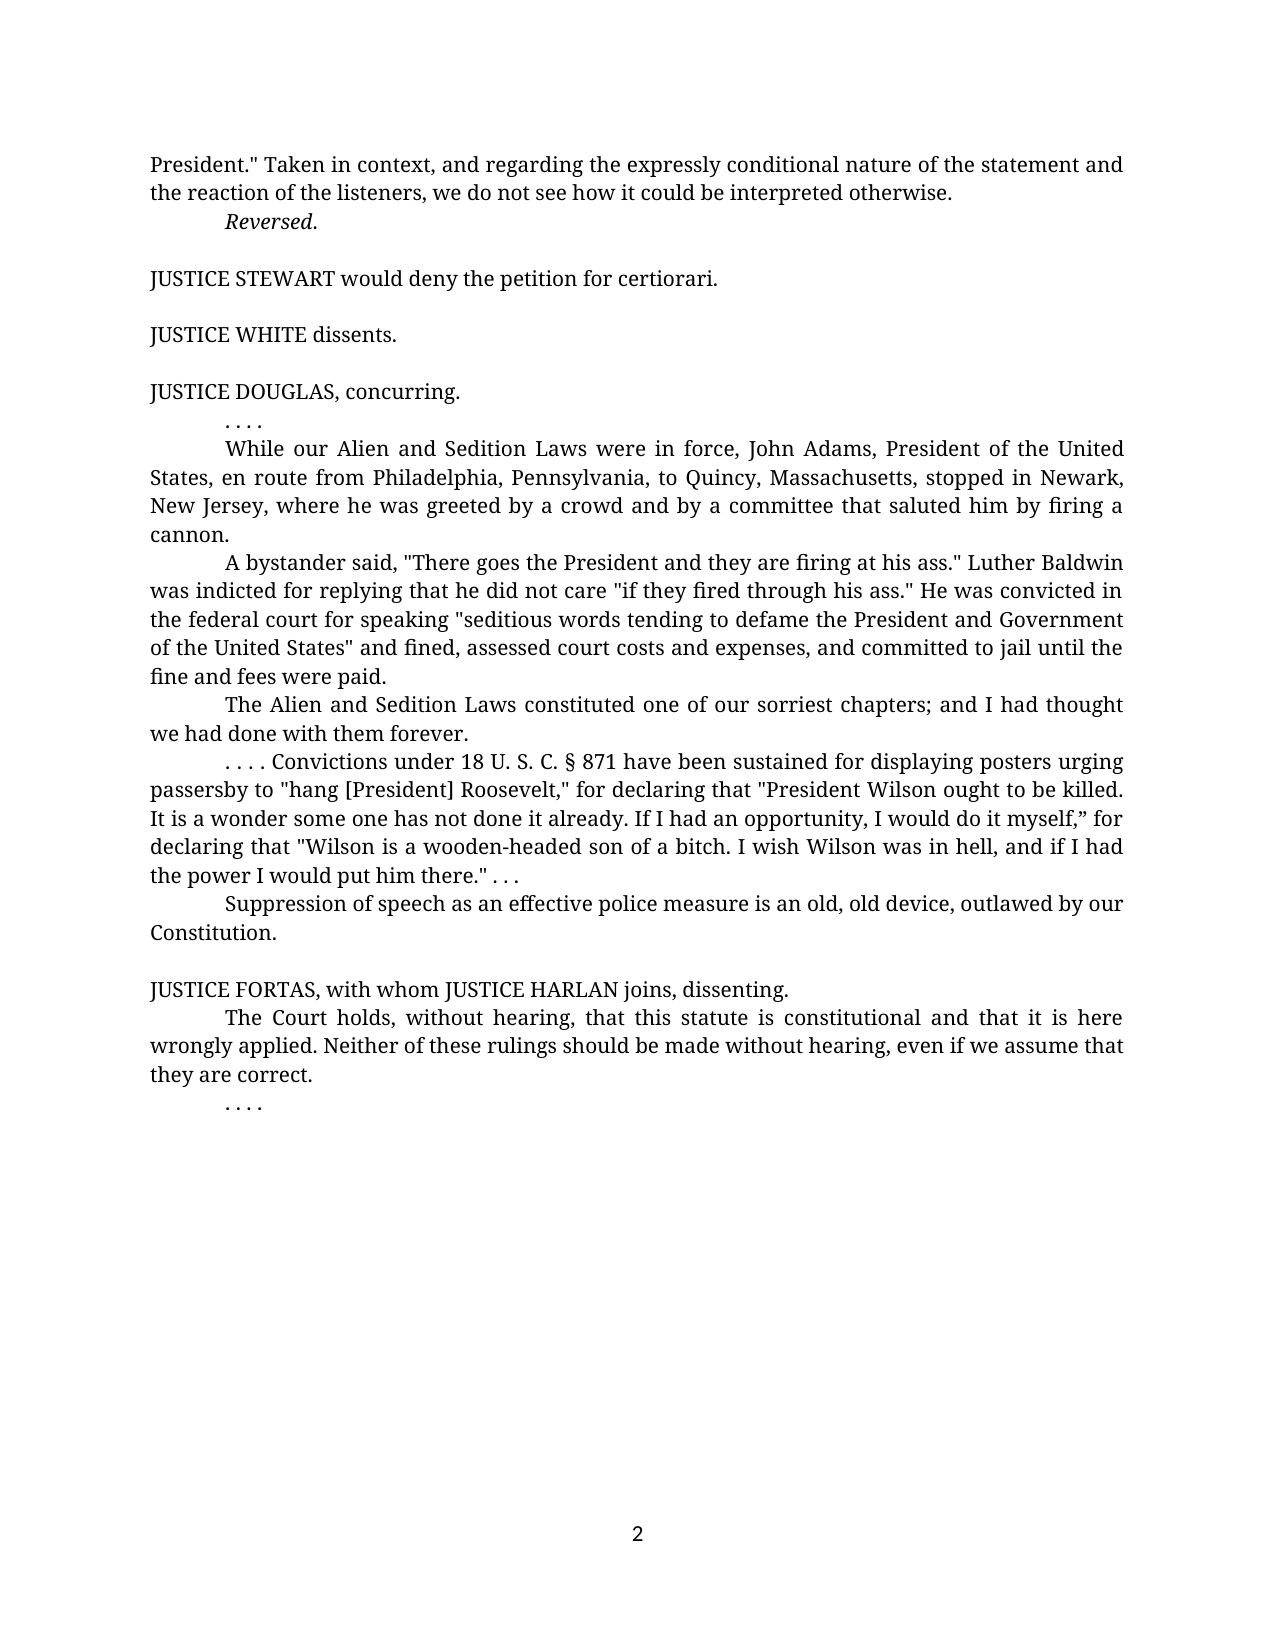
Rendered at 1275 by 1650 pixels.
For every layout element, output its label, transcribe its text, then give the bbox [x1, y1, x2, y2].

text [150, 150, 1125, 207]
text JUSTICE STEWART would deny the petition for certiorari. [150, 264, 1125, 292]
text While our Alien and Sedition Laws were in force, John Adams, President of the United States, en route from Philadelphia, Pennsylvania, to Quincy, Massachusetts, stopped in Newark, New Jersey, where he was greeted by a crowd and by a committee that saluted him by firing a cannon. [150, 434, 1125, 548]
text The Alien and Sedition Laws constituted one of our sorriest chapters; and I had thought we had done with them forever. [150, 690, 1125, 747]
text A bystander said, "There goes the President and they are firing at his ass." Luther Baldwin was indicted for replying that he did not care "if they fired through his ass." He was convicted in the federal court for speaking "seditious words tending to defame the President and Government of the United States" and fined, assessed court costs and expenses, and committed to jail until the fine and fees were paid. [150, 548, 1125, 690]
text JUSTICE DOUGLAS, concurring. [150, 377, 1125, 406]
text Suppression of speech as an effective police measure is an old, old device, outlawed by our Constitution. [150, 889, 1125, 946]
text . . . . [150, 1088, 1125, 1117]
text The Court holds, without hearing, that this statute is constitutional and that it is here wrongly applied. Neither of these rulings should be made without hearing, even if we assume that they are correct. [150, 1003, 1125, 1088]
text . . . . [150, 406, 1125, 434]
text . . . . Convictions under 18 U. S. C. § 871 have been sustained for displaying posters urging passersby to "hang [President] Roosevelt," for declaring that "President Wilson ought to be killed. It is a wonder some one has not done it already. If I had an opportunity, I would do it myself,” for declaring that "Wilson is a wooden-headed son of a bitch. I wish Wilson was in hell, and if I had the power I would put him there." . . . [150, 747, 1125, 889]
text JUSTICE WHITE dissents. [150, 321, 1125, 349]
text Reversed. [150, 207, 1125, 235]
text JUSTICE FORTAS, with whom JUSTICE HARLAN joins, dissenting. [150, 975, 1125, 1003]
